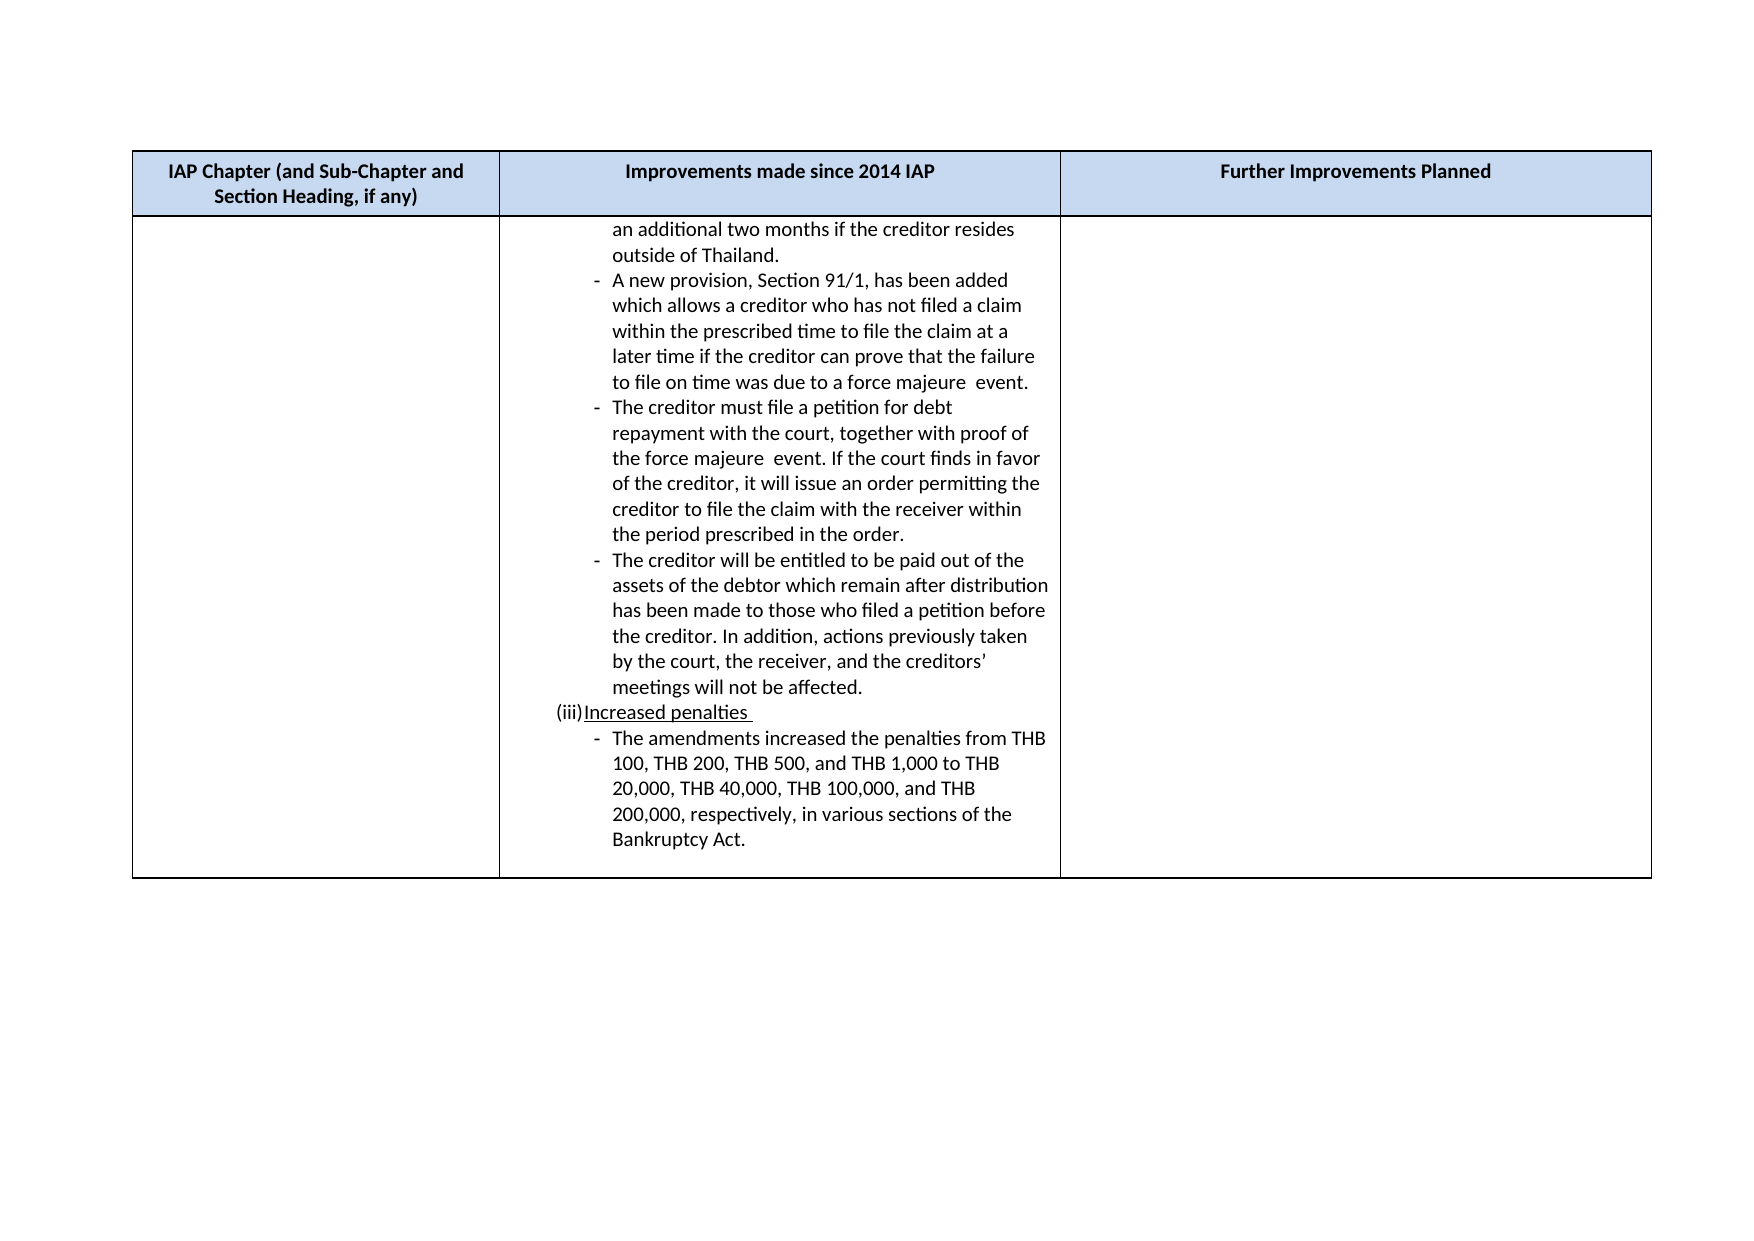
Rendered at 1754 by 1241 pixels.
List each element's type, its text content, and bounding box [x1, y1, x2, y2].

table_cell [500, 217, 1060, 877]
table_header Further Improvements Planned [1061, 152, 1651, 215]
table_cell [1061, 217, 1651, 877]
table_header IAP Chapter (and Sub-Chapter and Section Heading, if any) [133, 152, 499, 215]
table_header Improvements made since 2014 IAP [500, 152, 1060, 215]
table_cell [133, 217, 499, 877]
